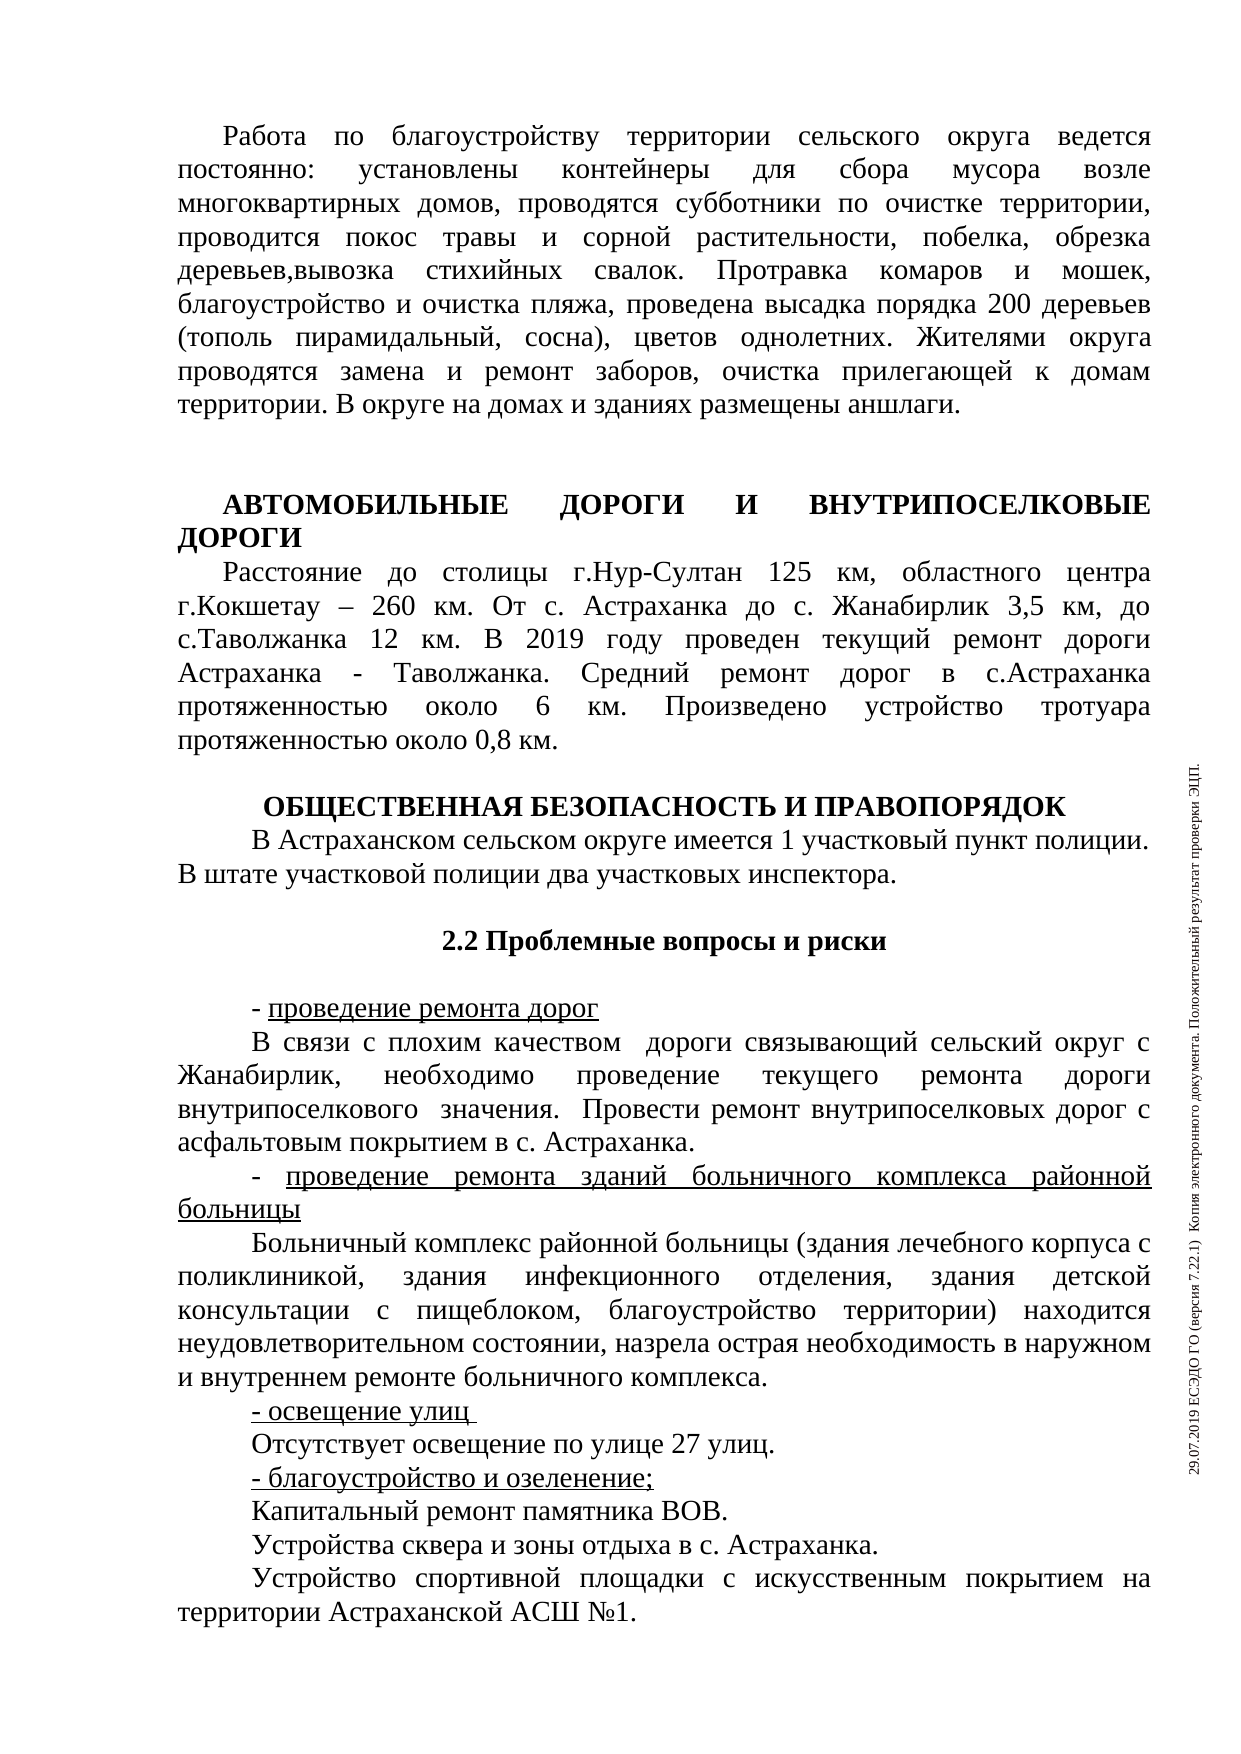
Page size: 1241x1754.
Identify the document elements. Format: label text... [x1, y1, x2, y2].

text - проведение ремонта дорог [177, 990, 1152, 1024]
text - благоустройство и озеленение; [177, 1460, 1152, 1493]
text В Астраханском сельском округе имеется 1 участковый пункт полиции. [177, 822, 1152, 856]
text ОБЩЕСТВЕННАЯ БЕЗОПАСНОСТЬ И ПРАВОПОРЯДОК [177, 789, 1152, 822]
text Расстояние до столицы г.Нур-Султан 125 км, областного центра г.Кокшетау – 260 км. От с. Астраханка до с. Жанабирлик 3,5 км, до с.Таволжанка 12 км. В 2019 году проведен текущий ремонт дороги Астраханка - Таволжанка. Средний ремонт дорог в с.Астраханка протяженностью около 6 км. Произведено устройство тротуара протяженностью около 0,8 км. [177, 554, 1152, 755]
text Устройство спортивной площадки с искусственным покрытием на территории Астраханской АСШ №1. [177, 1560, 1152, 1627]
text В связи с плохим качеством дороги связывающий сельский округ с Жанабирлик, необходимо проведение текущего ремонта дороги внутрипоселкового значения. Провести ремонт внутрипоселковых дорог с асфальтовым покрытием в с. Астраханка. [177, 1024, 1152, 1158]
text Устройства сквера и зоны отдыха в с. Астраханка. [177, 1527, 1152, 1560]
text Капитальный ремонт памятника ВОВ. [177, 1493, 1152, 1527]
text Работа по благоустройству территории сельского округа ведется постоянно: установлены контейнеры для сбора мусора возле многоквартирных домов, проводятся субботники по очистке территории, проводится покос травы и сорной растительности, побелка, обрезка деревьев,вывозка стихийных свалок. Протравка комаров и мошек, благоустройство и очистка пляжа, проведена высадка порядка 200 деревьев (тополь пирамидальный, сосна), цветов однолетних. Жителями округа проводятся замена и ремонт заборов, очистка прилегающей к домам территории. В округе на домах и зданиях размещены аншлаги. [177, 118, 1152, 420]
text - освещение улиц [177, 1393, 1152, 1426]
text Отсутствует освещение по улице 27 улиц. [177, 1426, 1152, 1460]
text 2.2 Проблемные вопросы и риски [177, 923, 1152, 957]
text В штате участковой полиции два участковых инспектора. [177, 856, 1152, 889]
text АВТОМОБИЛЬНЫЕ ДОРОГИ И ВНУТРИПОСЕЛКОВЫЕ ДОРОГИ [177, 487, 1152, 554]
text Больничный комплекс районной больницы (здания лечебного корпуса с поликлиникой, здания инфекционного отделения, здания детской консультации с пищеблоком, благоустройство территории) находится неудовлетворительном состоянии, назрела острая необходимость в наружном и внутреннем ремонте больничного комплекса. [177, 1225, 1152, 1393]
text - проведение ремонта зданий больничного комплекса районной больницы [177, 1158, 1152, 1225]
